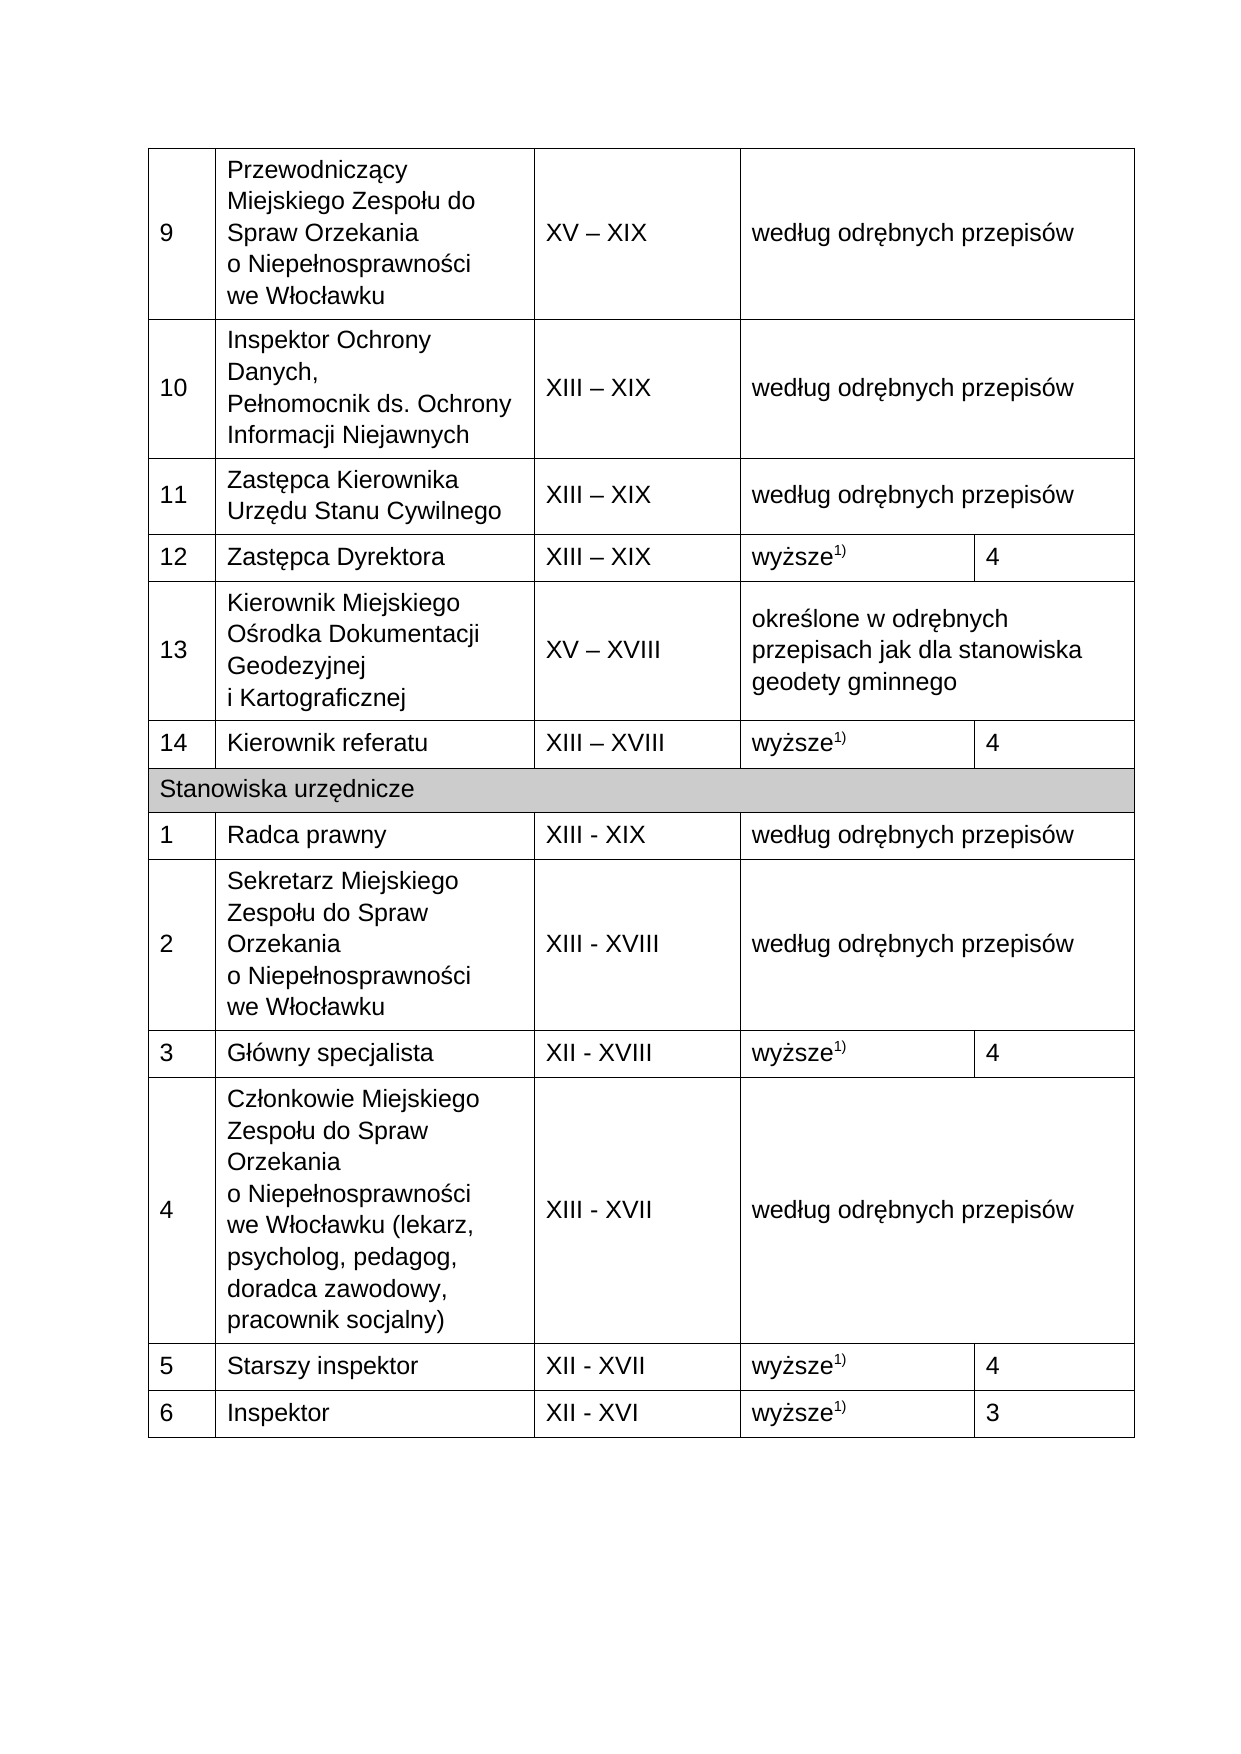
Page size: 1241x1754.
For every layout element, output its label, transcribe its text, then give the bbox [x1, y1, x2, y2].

table_cell Sekretarz Miejskiego Zespołu do Spraw Orzekania o Niepełnosprawności we Włocławku [216, 860, 534, 1030]
table_cell 4 [975, 1031, 1134, 1077]
table_cell 4 [975, 535, 1134, 581]
table_cell 9 [149, 149, 215, 318]
table_cell 12 [149, 535, 215, 581]
table_cell Zastępca Dyrektora [216, 535, 534, 581]
table_cell Zastępca Kierownika Urzędu Stanu Cywilnego [216, 459, 534, 534]
table_cell wyższe1) [741, 1344, 974, 1390]
table_cell Radca prawny [216, 813, 534, 859]
table_cell 13 [149, 582, 215, 720]
table_cell 4 [975, 1344, 1134, 1390]
table_cell wyższe1) [741, 535, 974, 581]
table_cell według odrębnych przepisów [741, 813, 1134, 859]
table_cell XIII - XVIII [535, 860, 740, 1030]
table_cell Starszy inspektor [216, 1344, 534, 1390]
table_cell według odrębnych przepisów [741, 459, 1134, 534]
table_cell 3 [975, 1391, 1134, 1437]
table_cell według odrębnych przepisów [741, 149, 1134, 318]
table_cell wyższe1) [741, 721, 974, 767]
table_cell 4 [975, 721, 1134, 767]
table_cell XII - XVIII [535, 1031, 740, 1077]
table_cell Kierownik Miejskiego Ośrodka Dokumentacji Geodezyjnej i Kartograficznej [216, 582, 534, 720]
table_cell określone w odrębnych przepisach jak dla stanowiska geodety gminnego [741, 582, 1134, 720]
table_cell 2 [149, 860, 215, 1030]
table_cell według odrębnych przepisów [741, 860, 1134, 1030]
table_cell XIII – XIX [535, 320, 740, 458]
table_cell XIII – XIX [535, 459, 740, 534]
table_cell 6 [149, 1391, 215, 1437]
table_cell 4 [149, 1078, 215, 1343]
table_cell Kierownik referatu [216, 721, 534, 767]
table_cell 14 [149, 721, 215, 767]
table_cell Przewodniczący Miejskiego Zespołu do Spraw Orzekania o Niepełnosprawności we Włocławku [216, 149, 534, 318]
table_cell Stanowiska urzędnicze [149, 769, 1134, 812]
table_cell wyższe1) [741, 1391, 974, 1437]
table_cell XIII – XIX [535, 535, 740, 581]
table_cell XIII – XVIII [535, 721, 740, 767]
table_cell 5 [149, 1344, 215, 1390]
table_cell XV – XIX [535, 149, 740, 318]
table_cell Inspektor [216, 1391, 534, 1437]
table_cell 10 [149, 320, 215, 458]
table_cell Inspektor Ochrony Danych, Pełnomocnik ds. Ochrony Informacji Niejawnych [216, 320, 534, 458]
table_cell 3 [149, 1031, 215, 1077]
table_cell 11 [149, 459, 215, 534]
table_cell Członkowie Miejskiego Zespołu do Spraw Orzekania o Niepełnosprawności we Włocławku (lekarz, psycholog, pedagog, doradca zawodowy, pracownik socjalny) [216, 1078, 534, 1343]
table_cell XII - XVII [535, 1344, 740, 1390]
table_cell XII - XVI [535, 1391, 740, 1437]
table_cell Główny specjalista [216, 1031, 534, 1077]
table_cell XIII - XIX [535, 813, 740, 859]
table_cell 1 [149, 813, 215, 859]
table_cell wyższe1) [741, 1031, 974, 1077]
table_cell XV – XVIII [535, 582, 740, 720]
table_cell według odrębnych przepisów [741, 1078, 1134, 1343]
table_cell według odrębnych przepisów [741, 320, 1134, 458]
table_cell XIII - XVII [535, 1078, 740, 1343]
